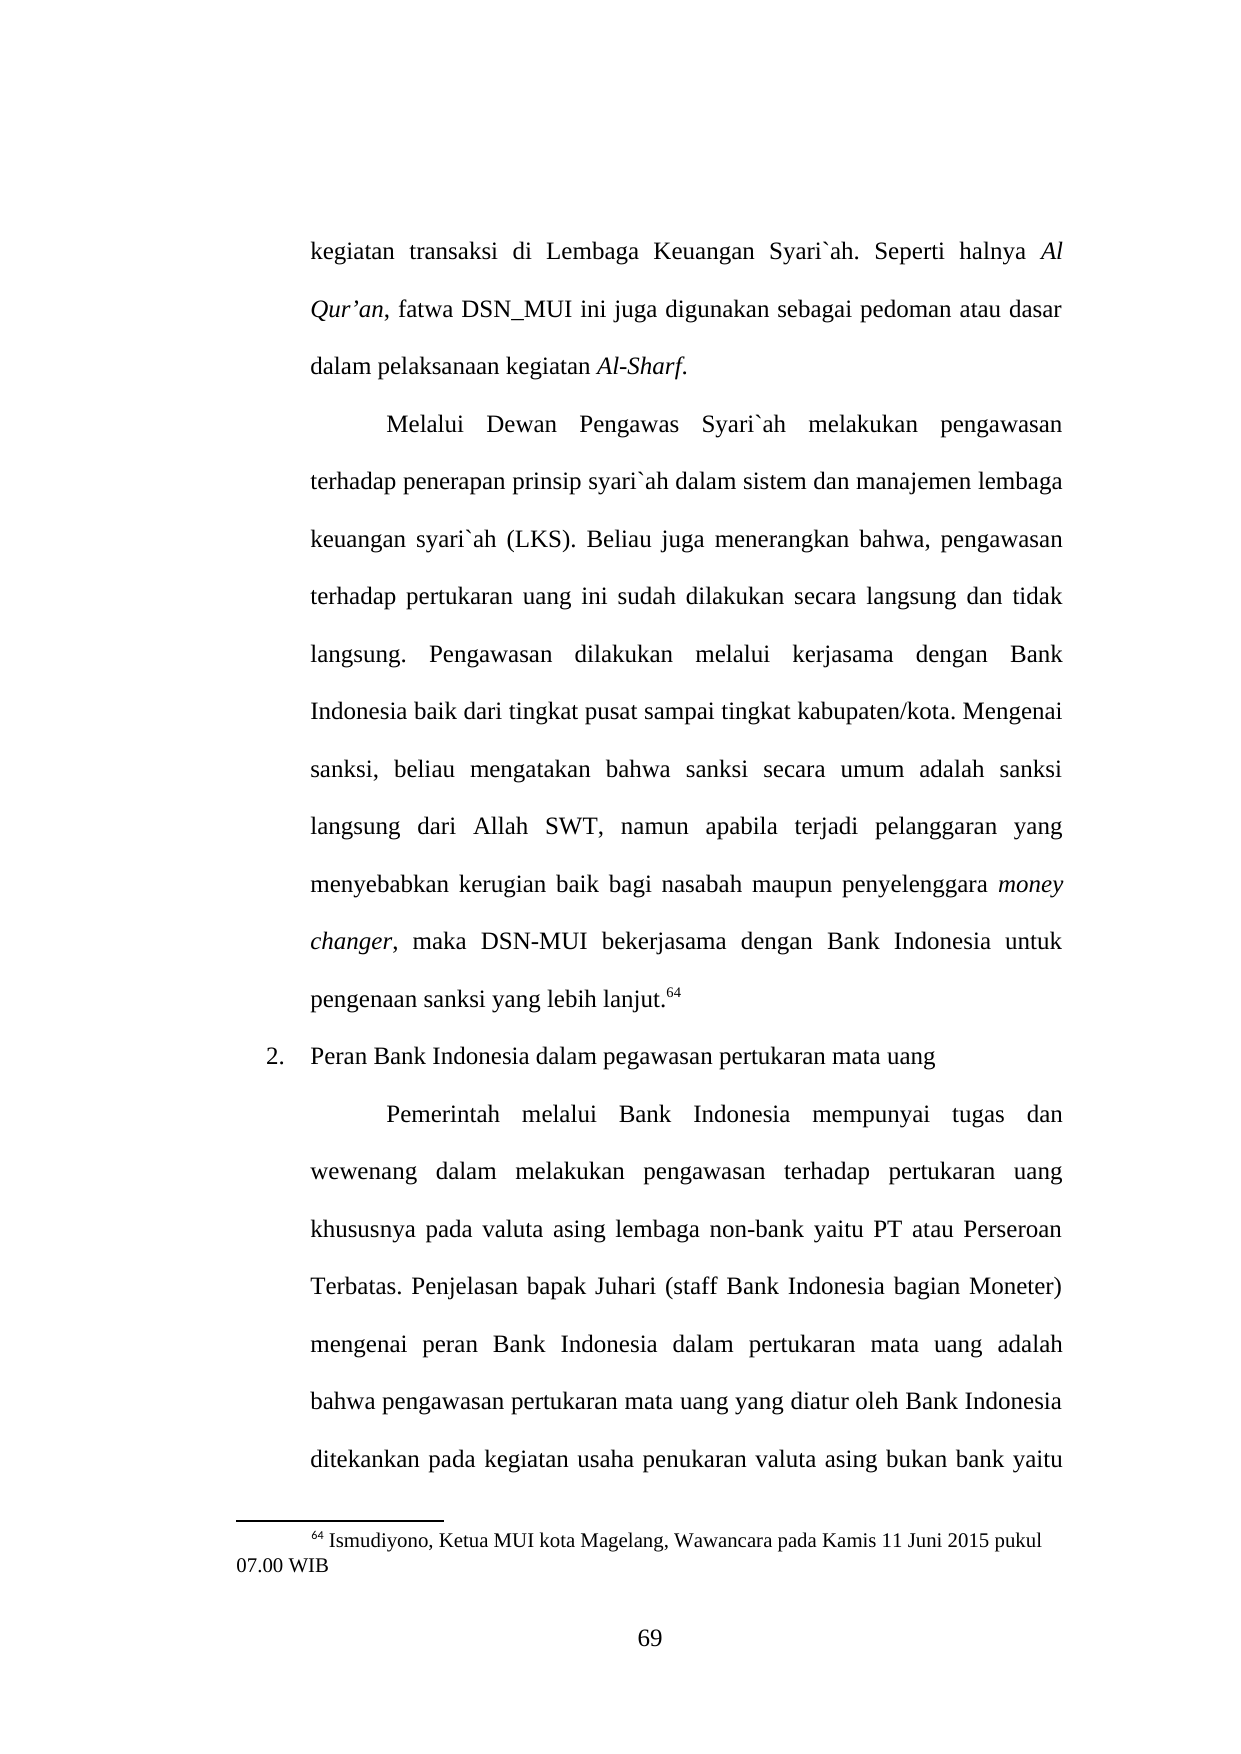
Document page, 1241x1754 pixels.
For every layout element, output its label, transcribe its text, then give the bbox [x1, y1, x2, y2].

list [310, 1099, 1063, 1472]
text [310, 236, 1063, 380]
list Peran Bank Indonesia dalam pegawasan pertukaran mata uang [266, 1041, 1063, 1070]
text Melalui Dewan Pengawas Syari`ah melakukan pengawasan terhadap penerapan prinsip syari`ah dalam sistem dan manajemen lembaga keuangan syari`ah (LKS). Beliau juga menerangkan bahwa, pengawasan terhadap pertukaran uang ini sudah dilakukan secara langsung dan tidak langsung. Pengawasan dilakukan melalui kerjasama dengan Bank Indonesia baik dari tingkat pusat sampai tingkat kabupaten/kota. Mengenai sanksi, beliau mengatakan bahwa sanksi secara umum adalah sanksi langsung dari Allah SWT, namun apabila terjadi pelanggaran yang menyebabkan kerugian baik bagi nasabah maupun penyelenggara money changer, maka DSN-MUI bekerjasama dengan Bank Indonesia untuk pengenaan sanksi yang lebih lanjut. [310, 409, 1063, 1012]
